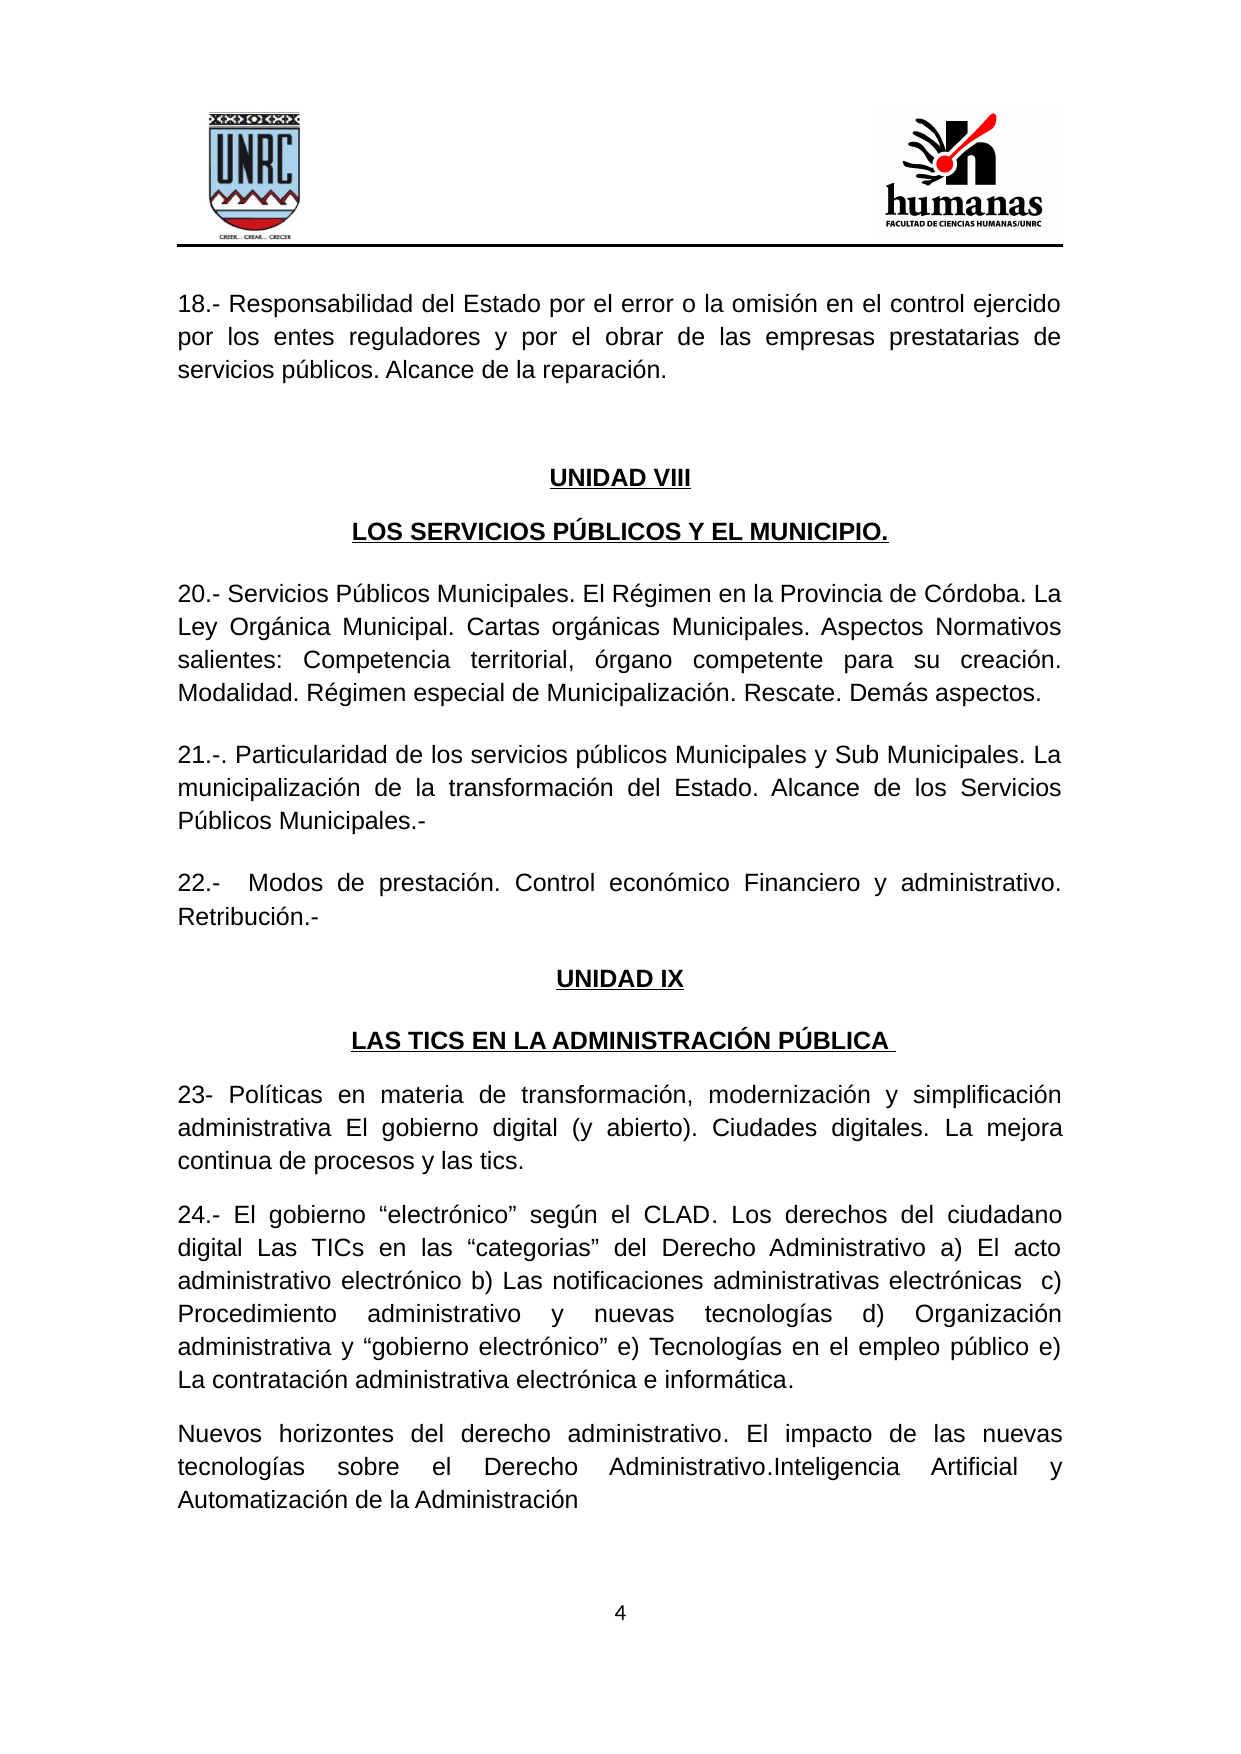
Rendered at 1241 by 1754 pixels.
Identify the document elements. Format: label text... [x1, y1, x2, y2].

text LAS TICS EN LA ADMINISTRACIÓN PÚBLICA [177, 1026, 1063, 1054]
text UNIDAD VIII [177, 463, 1063, 492]
text 24.- El gobierno “electrónico” según el CLAD. Los derechos del ciudadano digital Las TICs en las “categorias” del Derecho Administrativo a) El acto administrativo electrónico b) Las notificaciones administrativas electrónicas c) Procedimiento administrativo y nuevas tecnologías d) Organización administrativa y “gobierno electrónico” e) Tecnologías en el empleo público e) La contratación administrativa electrónica e informática. [177, 1199, 1063, 1393]
text UNIDAD IX [177, 964, 1063, 992]
text LOS SERVICIOS PÚBLICOS Y EL MUNICIPIO. [177, 517, 1063, 546]
text Nuevos horizontes del derecho administrativo. El impacto de las nuevas tecnologías sobre el Derecho Administrativo.Inteligencia Artificial y Automatización de la Administración [177, 1418, 1063, 1513]
picture [206, 110, 302, 242]
text 23- Políticas en materia de transformación, modernización y simplificación administrativa El gobierno digital (y abierto). Ciudades digitales. La mejora continua de procesos y las tics. [177, 1080, 1063, 1174]
text 21.-. Particularidad de los servicios públicos Municipales y Sub Municipales. La municipalización de la transformación del Estado. Alcance de los Servicios Públicos Municipales.- [177, 740, 1063, 835]
text 22.- Modos de prestación. Control económico Financiero y administrativo. Retribución.- [177, 868, 1063, 930]
text 18.- Responsabilidad del Estado por el error o la omisión en el control ejercido por los entes reguladores y por el obrar de las empresas prestatarias de servicios públicos. Alcance de la reparación. [177, 289, 1063, 384]
text 20.- Servicios Públicos Municipales. El Régimen en la Provincia de Córdoba. La Ley Orgánica Municipal. Cartas orgánicas Municipales. Aspectos Normativos salientes: Competencia territorial, órgano competente para su creación. Modalidad. Régimen especial de Municipalización. Rescate. Demás aspectos. [177, 579, 1063, 707]
picture [871, 104, 1058, 242]
